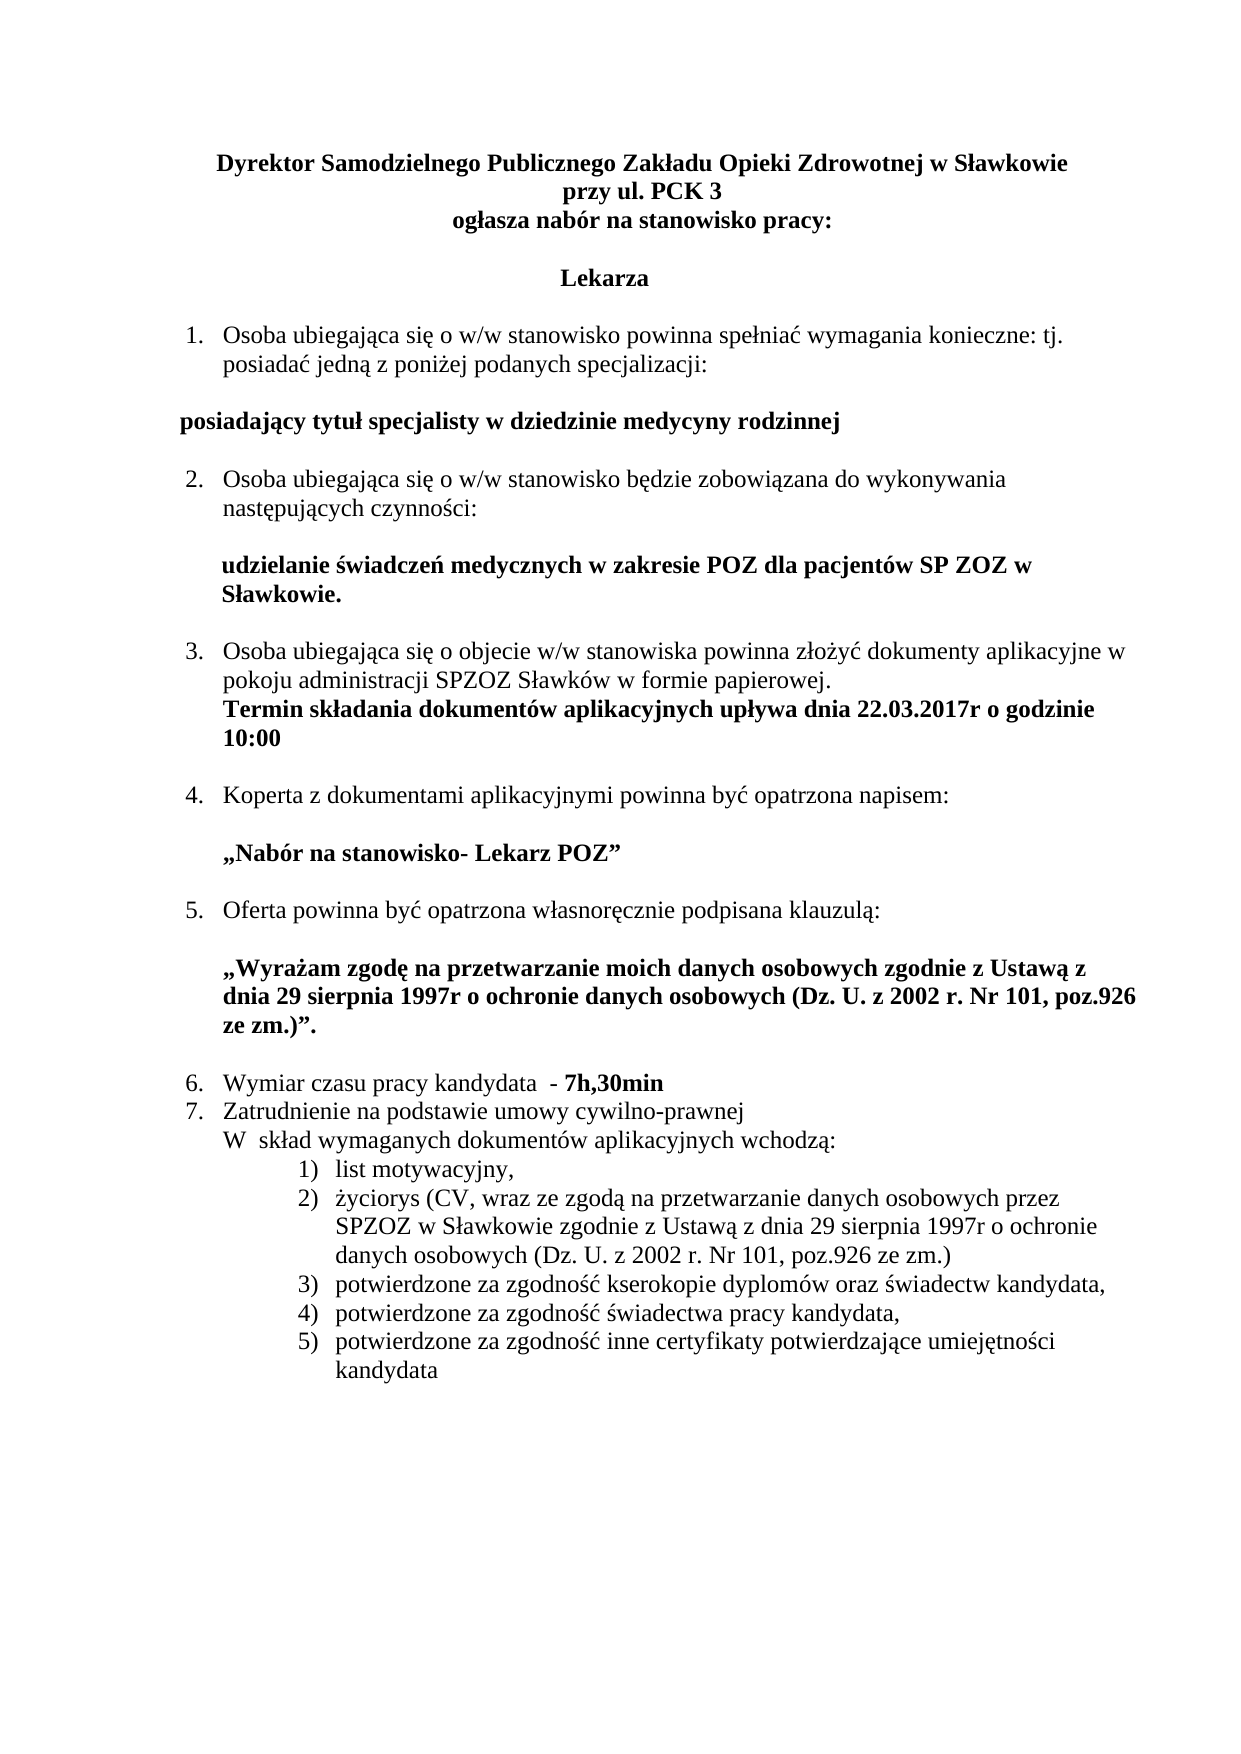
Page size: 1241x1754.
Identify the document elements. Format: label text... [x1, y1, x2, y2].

text Lekarza [221, 263, 1137, 291]
list potwierdzone za zgodność kserokopie dyplomów oraz świadectw kandydata, [298, 1269, 1137, 1298]
text „Nabór na stanowisko- Lekarz POZ” [223, 838, 1137, 866]
list Oferta powinna być opatrzona własnoręcznie podpisana klauzulą: [185, 895, 1137, 924]
list potwierdzone za zgodność świadectwa pracy kandydata, [298, 1298, 1137, 1326]
text W skład wymaganych dokumentów aplikacyjnych wchodzą: [223, 1125, 1137, 1154]
text przy ul. PCK 3 [148, 176, 1137, 205]
text Termin składania dokumentów aplikacyjnych upływa dnia 22.03.2017r o godzinie 10:00 [223, 694, 1137, 751]
text Dyrektor Samodzielnego Publicznego Zakładu Opieki Zdrowotnej w Sławkowie [148, 148, 1137, 176]
text „Wyrażam zgodę na przetwarzanie moich danych osobowych zgodnie z Ustawą z dnia 29 sierpnia 1997r o ochronie danych osobowych (Dz. U. z 2002 r. Nr 101, poz.926 ze zm.)”. [223, 953, 1137, 1039]
list Koperta z dokumentami aplikacyjnymi powinna być opatrzona napisem: [185, 780, 1137, 809]
list Osoba ubiegająca się o objecie w/w stanowiska powinna złożyć dokumenty aplikacyjne w pokoju administracji SPZOZ Sławków w formie papierowej. [185, 636, 1137, 694]
list Osoba ubiegająca się o w/w stanowisko będzie zobowiązana do wykonywania następujących czynności: [185, 464, 1137, 521]
text udzielanie świadczeń medycznych w zakresie POZ dla pacjentów SP ZOZ w Sławkowie. [221, 550, 1137, 608]
text ogłasza nabór na stanowisko pracy: [148, 205, 1137, 234]
list życiorys (CV, wraz ze zgodą na przetwarzanie danych osobowych przez SPZOZ w Sławkowie zgodnie z Ustawą z dnia 29 sierpnia 1997r o ochronie danych osobowych (Dz. U. z 2002 r. Nr 101, poz.926 ze zm.) [298, 1183, 1137, 1269]
list Wymiar czasu pracy kandydata - 7h,30min [185, 1068, 1137, 1096]
list Zatrudnienie na podstawie umowy cywilno-prawnej [185, 1096, 1137, 1125]
list potwierdzone za zgodność inne certyfikaty potwierdzające umiejętności kandydata [298, 1326, 1137, 1384]
list Osoba ubiegająca się o w/w stanowisko powinna spełniać wymagania konieczne: tj. posiadać jedną z poniżej podanych specjalizacji: [185, 320, 1137, 378]
text  posiadający tytuł specjalisty w dziedzinie medycyny rodzinnej [148, 406, 1137, 435]
list list motywacyjny, [298, 1154, 1137, 1183]
